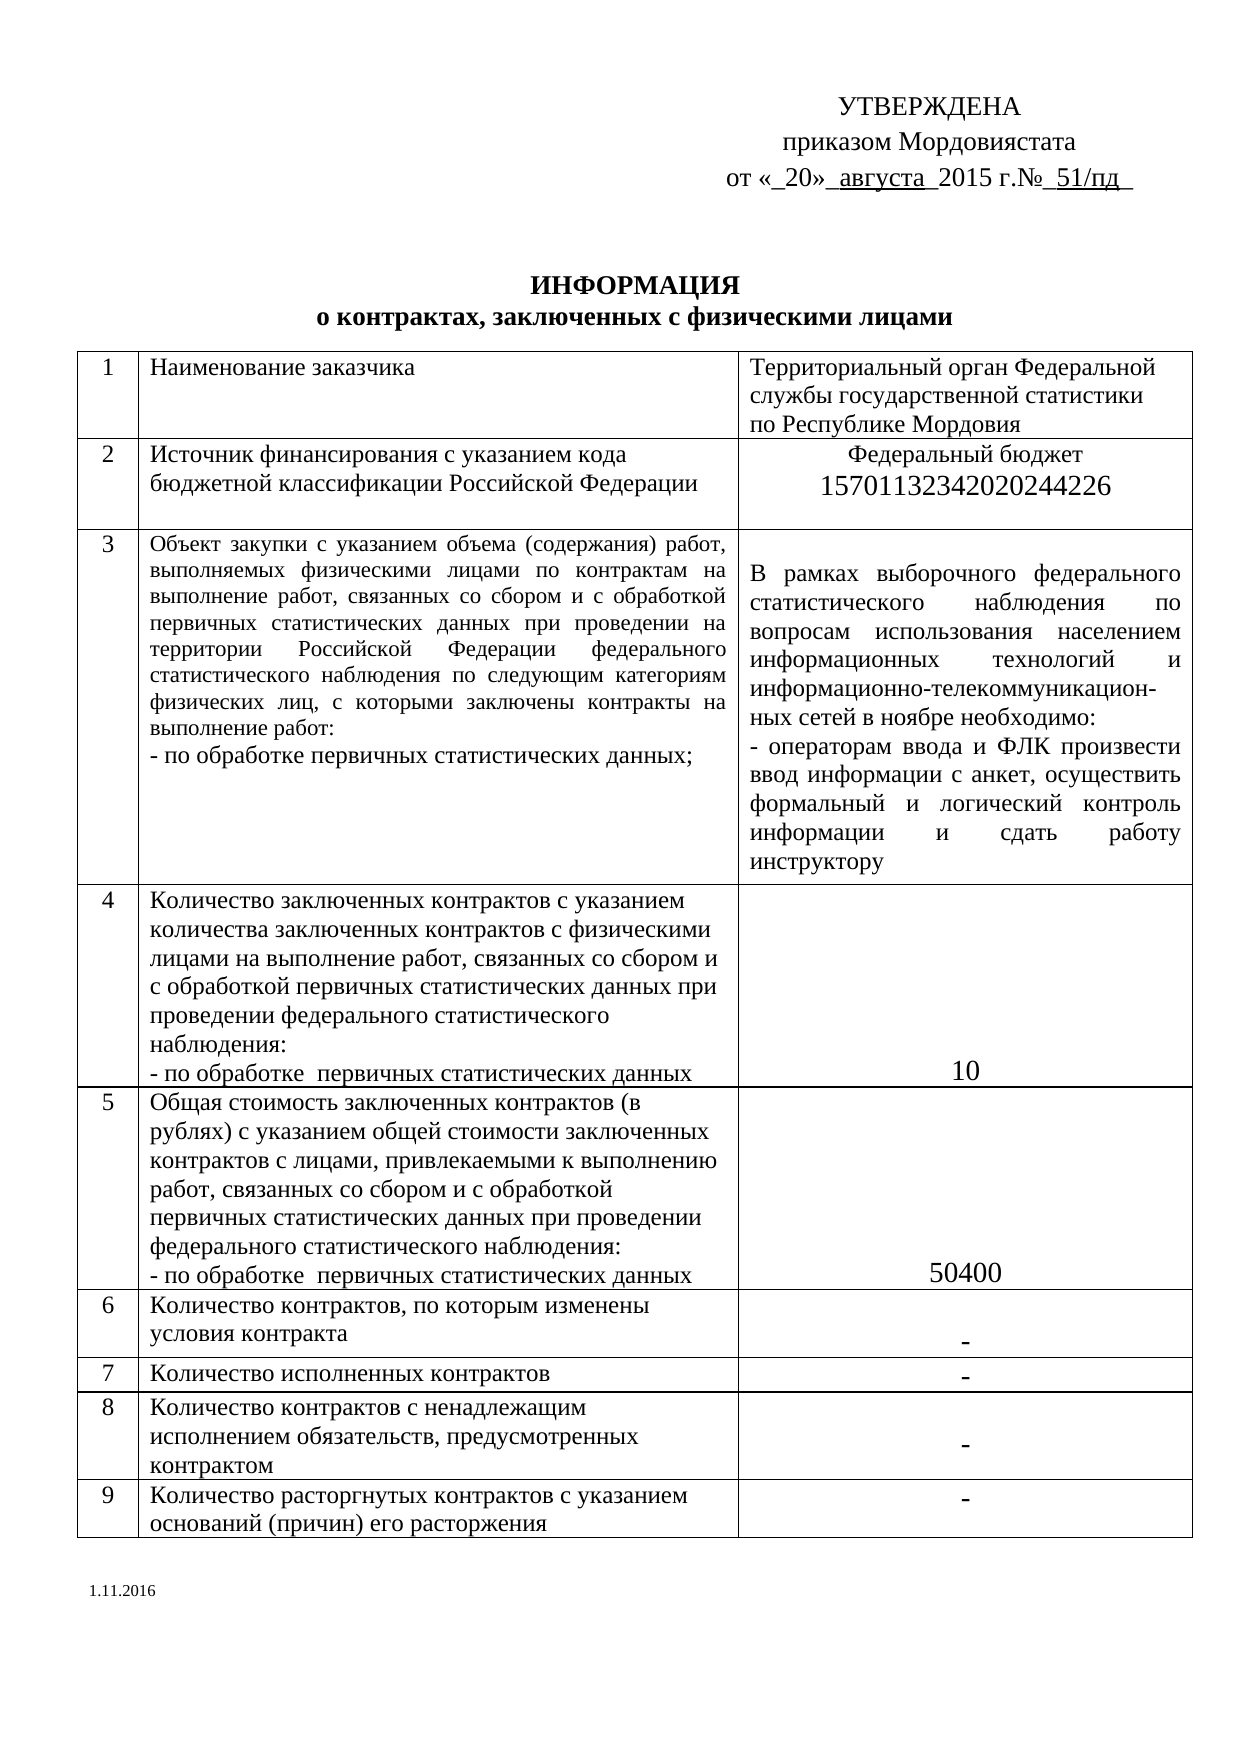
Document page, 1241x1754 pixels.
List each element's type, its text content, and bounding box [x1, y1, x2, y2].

table_cell 8 [78, 1393, 138, 1479]
table_cell 2 [78, 439, 138, 528]
table_cell Федеральный бюджет 15701132342020244226 [739, 439, 1192, 528]
table_cell Количество заключенных контрактов с указанием количества заключенных контрактов с физическими лицами на выполнение работ, связанных со сбором и с обработкой первичных статистических данных при проведении федерального статистического наблюдения: - по обработке первичных статистических данных [139, 885, 738, 1086]
text ИНФОРМАЦИЯ [89, 269, 1181, 301]
table_cell Количество контрактов с ненадлежащим исполнением обязательств, предусмотренных контрактом [139, 1393, 738, 1479]
table_cell 10 [739, 885, 1192, 1086]
table_cell Общая стоимость заключенных контрактов (в рублях) с указанием общей стоимости заключенных контрактов с лицами, привлекаемыми к выполнению работ, связанных со сбором и с обработкой первичных статистических данных при проведении федерального статистического наблюдения: - по обработке первичных статистических данных [139, 1088, 738, 1289]
table_cell - [739, 1290, 1192, 1357]
table_cell 4 [78, 885, 138, 1086]
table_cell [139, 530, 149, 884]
table_cell В рамках выборочного федерального статистического наблюдения по вопросам использования населением информационных технологий и информационно-телекоммуникацион-ных сетей в ноябре необходимо: - операторам ввода и ФЛК произвести ввод информации с анкет, осуществить формальный и логический контроль информации и сдать работу инструктору [739, 530, 1192, 884]
table_cell Количество исполненных контрактов [139, 1358, 738, 1391]
table_cell Количество расторгнутых контрактов с указанием оснований (причин) его расторжения [139, 1480, 738, 1537]
table_header УТВЕРЖДЕНА приказом Мордовиястата от «_20»_августа_2015 г.№_51/пд_ [752, 90, 1161, 268]
table_cell 50400 [739, 1088, 1192, 1289]
table_cell 9 [78, 1480, 138, 1537]
text 1.11.2016 [89, 1581, 1181, 1600]
table_cell 7 [78, 1358, 138, 1391]
table_header Территориальный орган Федеральной службы государственной статистики по Республике Мордовия [739, 352, 1192, 438]
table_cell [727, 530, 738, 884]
table_cell - [739, 1480, 1192, 1537]
table_header 1 [78, 352, 138, 438]
table_cell - [739, 1393, 1192, 1479]
table_cell Источник финансирования с указанием кода бюджетной классификации Российской Федерации [139, 439, 738, 528]
table_cell - [739, 1358, 1192, 1391]
text о контрактах, заключенных с физическими лицами [89, 301, 1181, 332]
table_cell Количество контрактов, по которым изменены условия контракта [139, 1290, 738, 1357]
table_cell 3 [78, 530, 138, 884]
table_cell 6 [78, 1290, 138, 1357]
table_cell 5 [78, 1088, 138, 1289]
table_header Наименование заказчика [139, 352, 738, 438]
